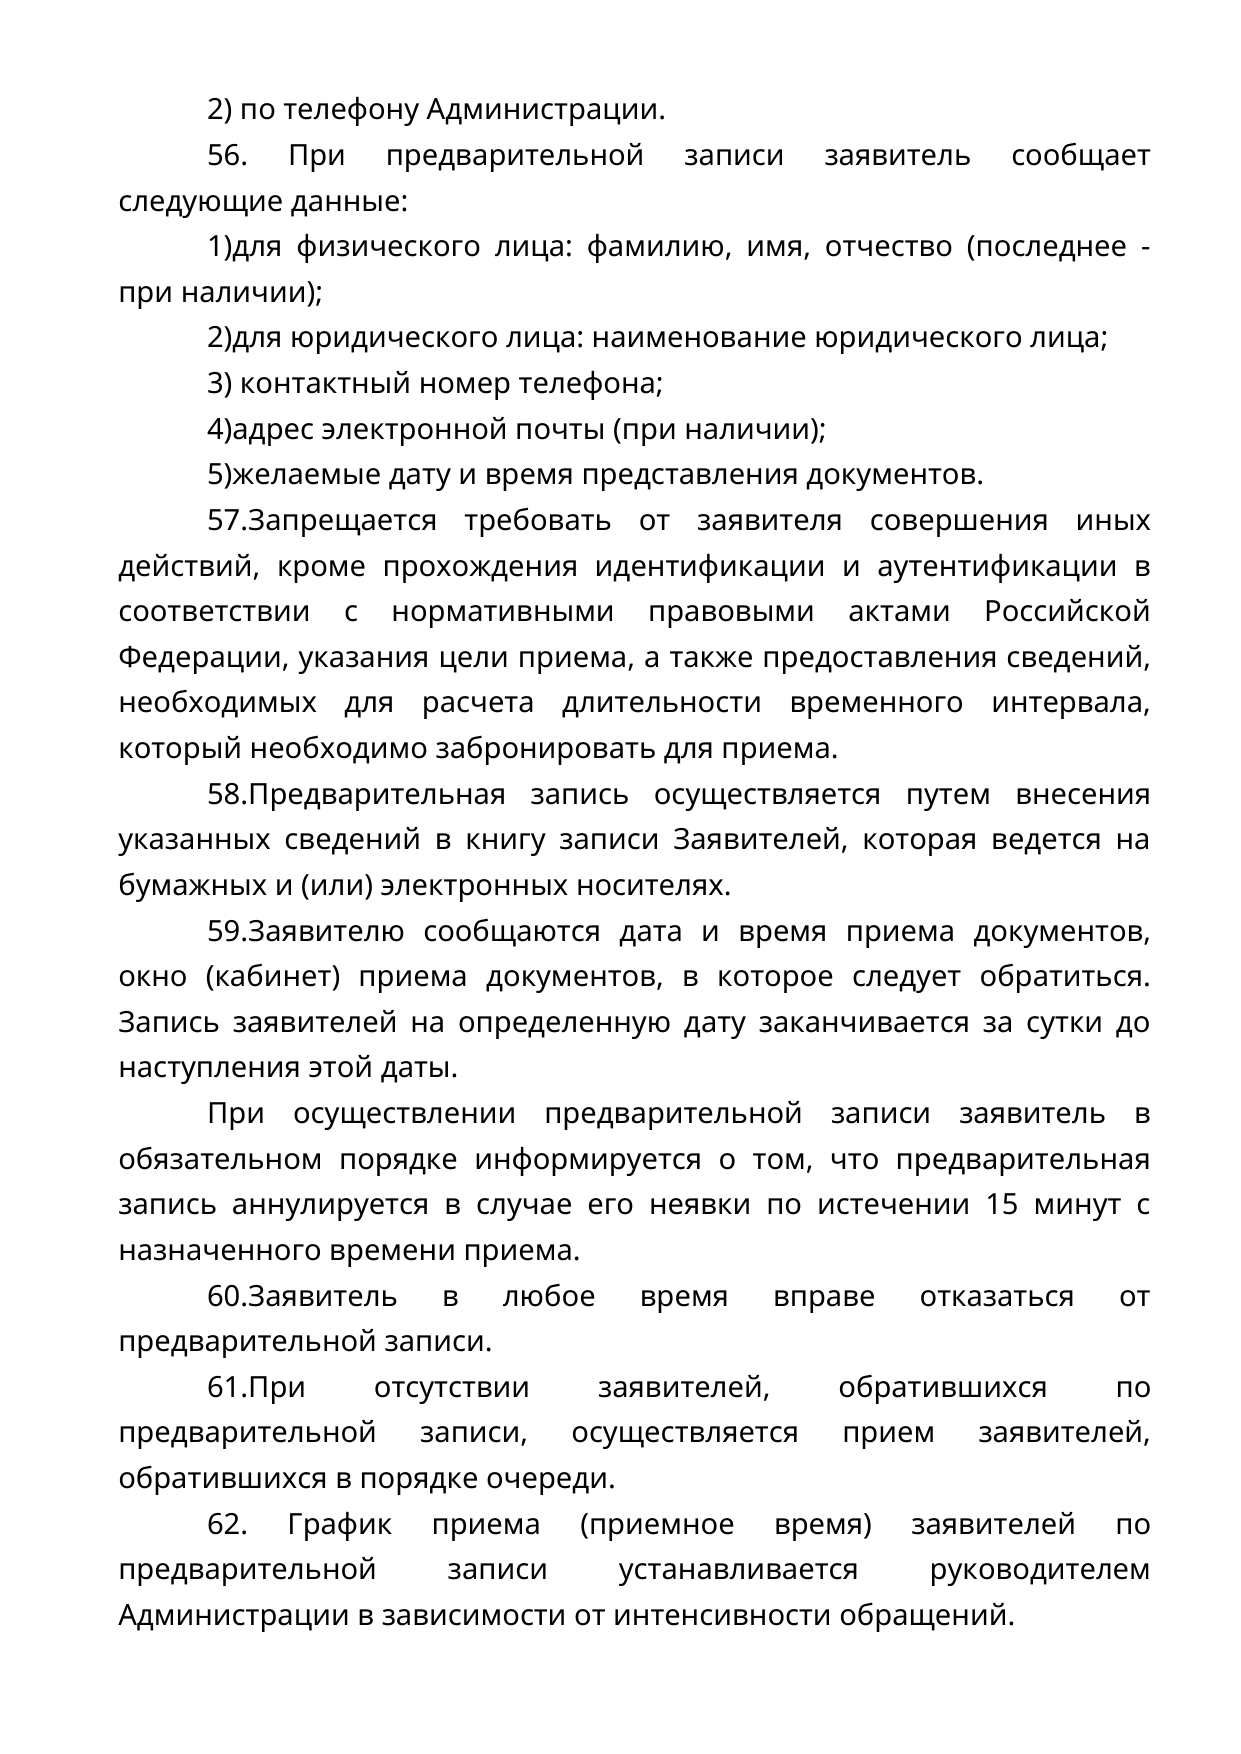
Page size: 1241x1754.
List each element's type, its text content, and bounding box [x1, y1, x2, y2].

text 59.Заявителю сообщаются дата и время приема документов, окно (кабинет) приема документов, в которое следует обратиться. Запись заявителей на определенную дату заканчивается за сутки до наступления этой даты. [118, 910, 1152, 1086]
text 56. При предварительной записи заявитель сообщает следующие данные: [118, 134, 1152, 219]
text При осуществлении предварительной записи заявитель в обязательном порядке информируется о том, что предварительная запись аннулируется в случае его неявки по истечении 15 минут с назначенного времени приема. [118, 1092, 1152, 1269]
text 61.При отсутствии заявителей, обратившихся по предварительной записи, осуществляется прием заявителей, обратившихся в порядке очереди. [118, 1366, 1152, 1497]
text 2)для юридического лица: наименование юридического лица; [118, 317, 1152, 356]
text 1)для физического лица: фамилию, имя, отчество (последнее - при наличии); [118, 226, 1152, 311]
text 60.Заявитель в любое время вправе отказаться от предварительной записи. [118, 1275, 1152, 1360]
text 2) по телефону Администрации. [118, 89, 1152, 128]
text 58.Предварительная запись осуществляется путем внесения указанных сведений в книгу записи Заявителей, которая ведется на бумажных и (или) электронных носителях. [118, 773, 1152, 904]
text 4)адрес электронной почты (при наличии); [118, 408, 1152, 448]
text 62. График приема (приемное время) заявителей по предварительной записи устанавливается руководителем Администрации в зависимости от интенсивности обращений. [118, 1503, 1152, 1634]
text 3) контактный номер телефона; [118, 362, 1152, 402]
text 5)желаемые дату и время представления документов. [118, 454, 1152, 493]
text 57.Запрещается требовать от заявителя совершения иных действий, кроме прохождения идентификации и аутентификации в соответствии с нормативными правовыми актами Российской Федерации, указания цели приема, а также предоставления сведений, необходимых для расчета длительности временного интервала, который необходимо забронировать для приема. [118, 499, 1152, 767]
